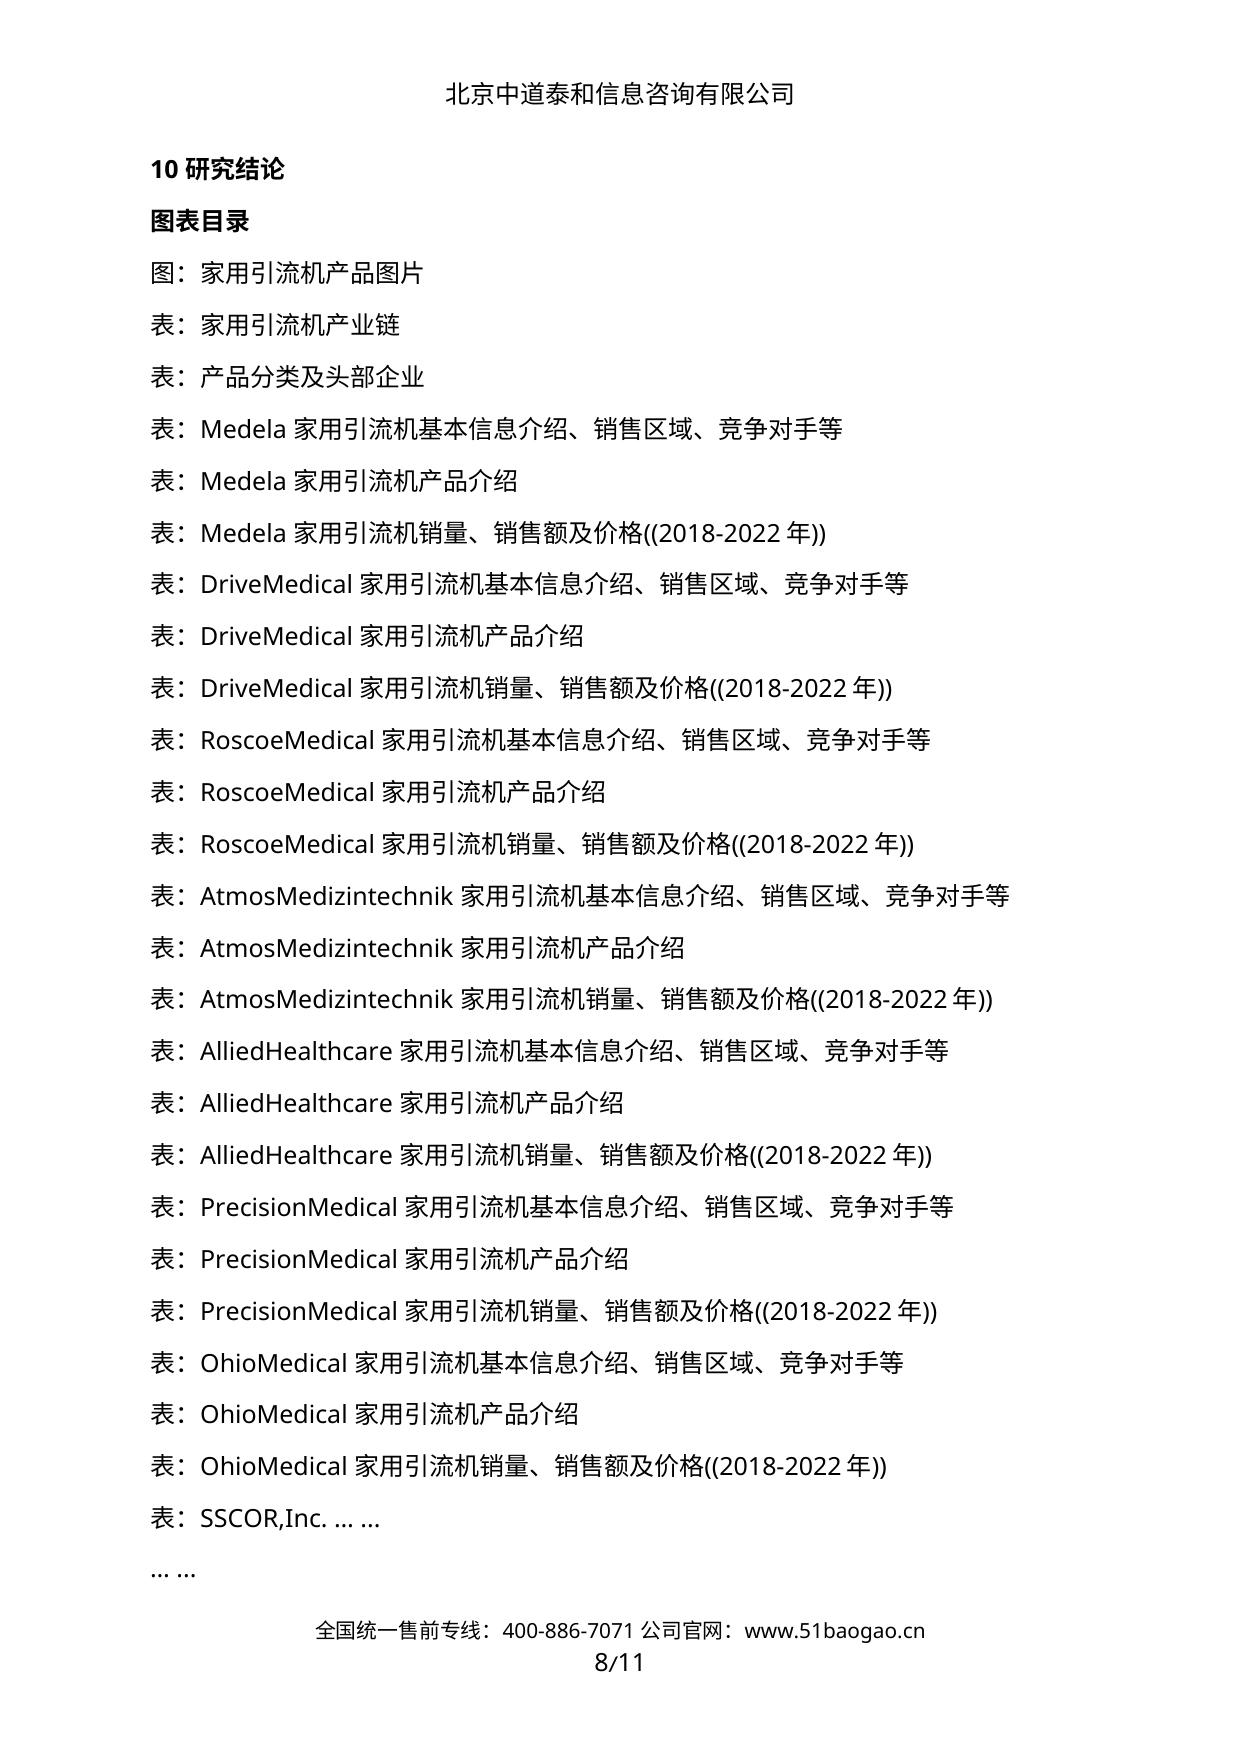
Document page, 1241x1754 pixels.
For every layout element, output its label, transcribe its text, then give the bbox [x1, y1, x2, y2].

text 表：AlliedHealthcare 家用引流机销量、销售额及价格((2018-2022年)) [150, 1136, 1090, 1172]
text 表：PrecisionMedical 家用引流机产品介绍 [150, 1239, 1090, 1276]
text 表：RoscoeMedical 家用引流机销量、销售额及价格((2018-2022年)) [150, 824, 1090, 861]
text 表：AtmosMedizintechnik 家用引流机销量、销售额及价格((2018-2022年)) [150, 980, 1090, 1016]
text 图：家用引流机产品图片 [150, 254, 1090, 290]
text 表：RoscoeMedical 家用引流机基本信息介绍、销售区域、竞争对手等 [150, 721, 1090, 757]
text 表：OhioMedical 家用引流机基本信息介绍、销售区域、竞争对手等 [150, 1343, 1090, 1379]
text 表：DriveMedical 家用引流机基本信息介绍、销售区域、竞争对手等 [150, 565, 1090, 601]
text 表：PrecisionMedical 家用引流机销量、销售额及价格((2018-2022年)) [150, 1291, 1090, 1327]
text 表：RoscoeMedical 家用引流机产品介绍 [150, 772, 1090, 809]
text 表：SSCOR,Inc. … ... [150, 1499, 1090, 1535]
text 表：PrecisionMedical 家用引流机基本信息介绍、销售区域、竞争对手等 [150, 1187, 1090, 1224]
text 表：AlliedHealthcare 家用引流机产品介绍 [150, 1084, 1090, 1120]
text 表：家用引流机产业链 [150, 306, 1090, 342]
text 表：AtmosMedizintechnik 家用引流机产品介绍 [150, 928, 1090, 964]
text 表：DriveMedical 家用引流机产品介绍 [150, 617, 1090, 653]
text 表：Medela 家用引流机基本信息介绍、销售区域、竞争对手等 [150, 409, 1090, 446]
text 表：产品分类及头部企业 [150, 357, 1090, 394]
text 表：OhioMedical 家用引流机销量、销售额及价格((2018-2022年)) [150, 1447, 1090, 1483]
text … ... [150, 1551, 1090, 1585]
text 表：DriveMedical 家用引流机销量、销售额及价格((2018-2022年)) [150, 669, 1090, 705]
text 10 研究结论 [150, 150, 1090, 186]
text 表：Medela 家用引流机销量、销售额及价格((2018-2022年)) [150, 513, 1090, 549]
text 图表目录 [150, 202, 1090, 238]
text 表：AlliedHealthcare 家用引流机基本信息介绍、销售区域、竞争对手等 [150, 1032, 1090, 1068]
text 表：Medela 家用引流机产品介绍 [150, 461, 1090, 497]
text 表：AtmosMedizintechnik 家用引流机基本信息介绍、销售区域、竞争对手等 [150, 876, 1090, 912]
text 表：OhioMedical 家用引流机产品介绍 [150, 1395, 1090, 1431]
